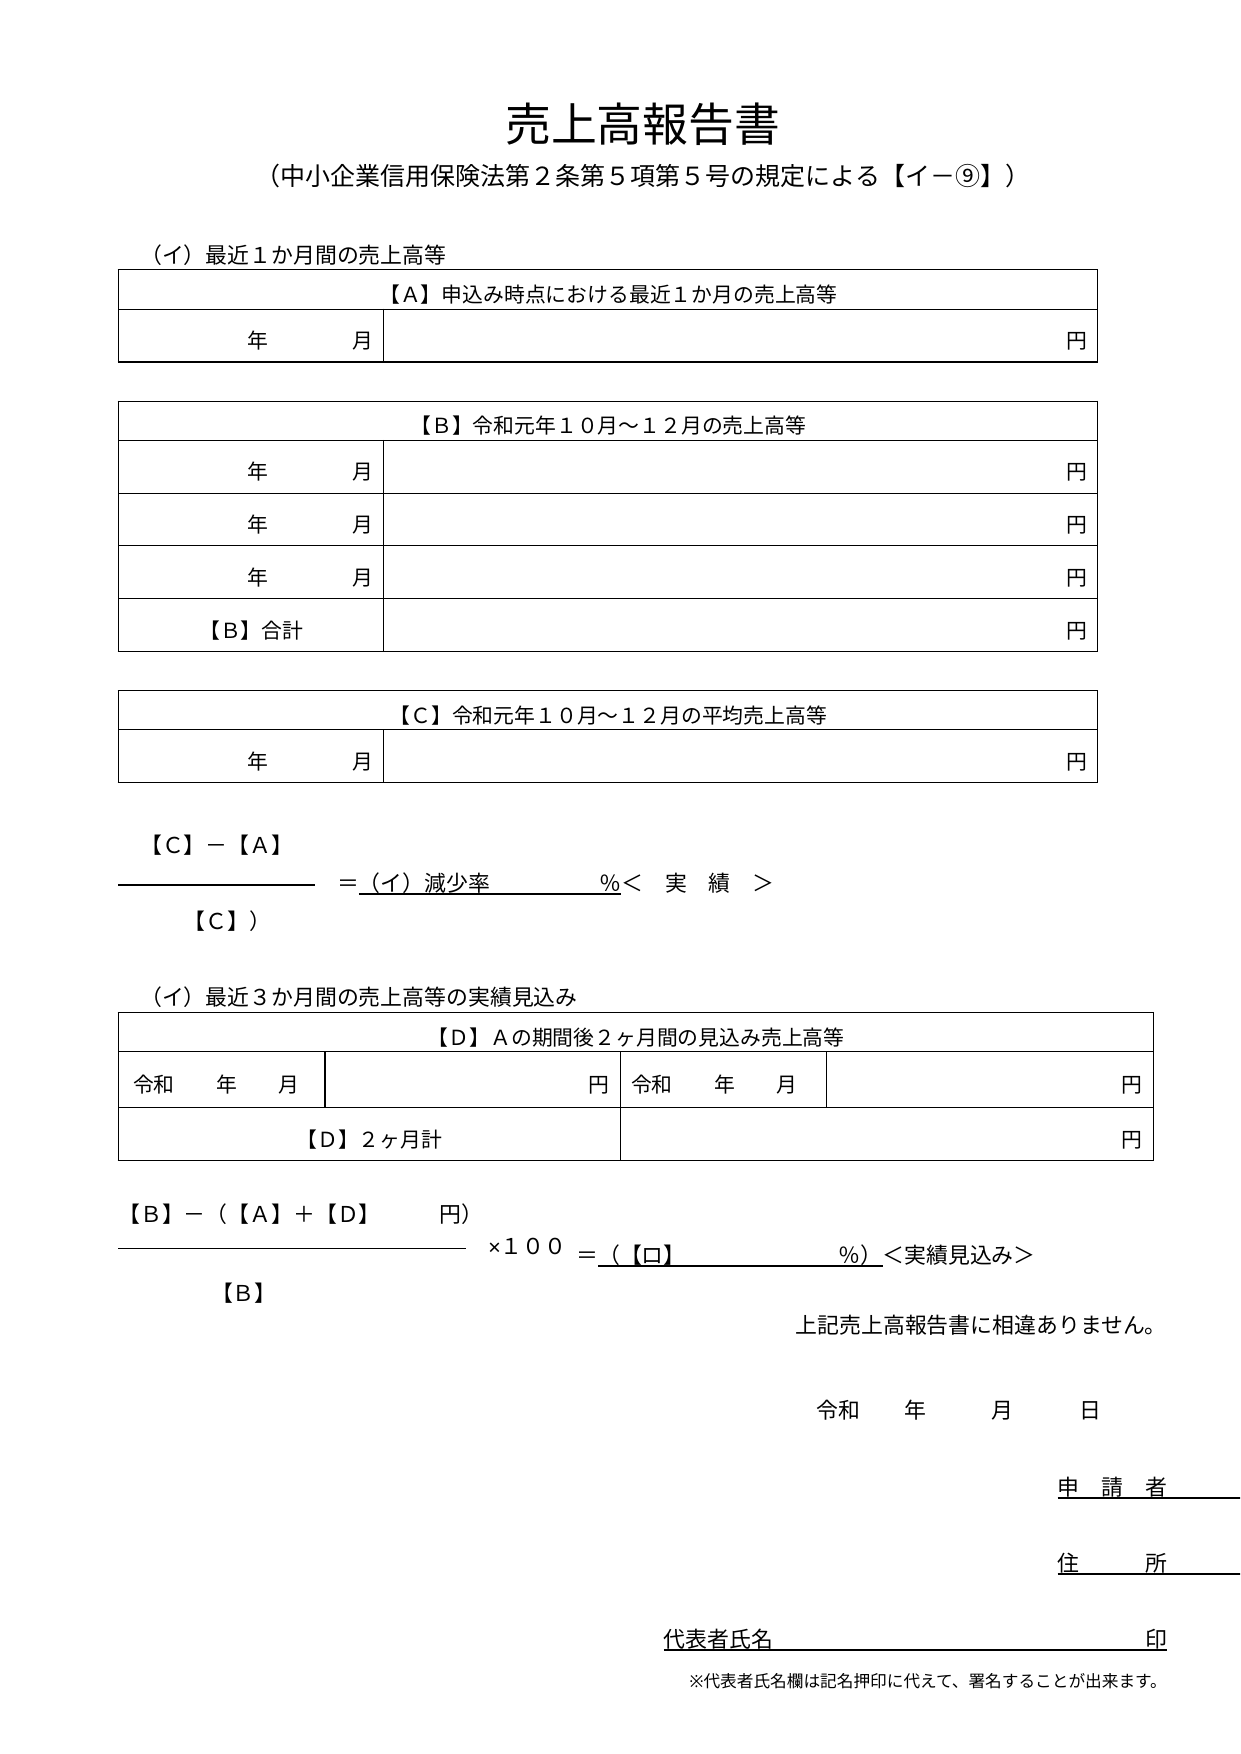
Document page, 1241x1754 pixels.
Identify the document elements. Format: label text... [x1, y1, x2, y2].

text 令和 年 月 日 [118, 1387, 1101, 1425]
text 【Ｃ】） [118, 897, 1167, 936]
text （イ）最近１か月間の売上高等 [118, 231, 1167, 269]
text 【Ｂ】 [118, 1270, 1167, 1308]
text （イ）最近３か月間の売上高等の実績見込み [118, 974, 1167, 1012]
table_cell 円 [384, 599, 1097, 651]
table_cell 円 [384, 730, 1097, 782]
table_cell 年 月 [119, 310, 383, 361]
table_cell 年 月 [119, 494, 383, 545]
table_cell 円 [384, 310, 1097, 361]
table_cell 円 [827, 1052, 1153, 1107]
table_header 【Ａ】申込み時点における最近１か月の売上高等 [119, 270, 1097, 308]
table_header 【Ｄ】Ａの期間後２ヶ月間の見込み売上高等 [119, 1013, 1153, 1051]
table_cell 円 [384, 494, 1097, 545]
table_cell 年 月 [119, 546, 383, 598]
text ×１００ ＝（【ロ】 ％）＜実績見込み＞ [118, 1229, 1167, 1270]
table_cell 円 [384, 546, 1097, 598]
table_cell 年 月 [119, 730, 383, 782]
text ※代表者氏名欄は記名押印に代えて、署名することが出来ます。 [118, 1654, 1167, 1692]
table_cell 【Ｄ】２ヶ月計 [119, 1108, 620, 1160]
text 売上高報告書 [118, 89, 1167, 155]
table_cell 令和 年 月 [119, 1052, 324, 1107]
text ＝（イ）減少率 ％＜ 実 績 ＞ [118, 859, 1167, 897]
table_cell 【Ｂ】合計 [119, 599, 383, 651]
text 【Ｃ】－【Ａ】 [140, 821, 1167, 859]
table_cell 令和 年 月 [621, 1052, 826, 1107]
text 住 所 [118, 1539, 1167, 1578]
table_cell 円 [326, 1052, 620, 1107]
text 上記売上高報告書に相違ありません。 [118, 1308, 1167, 1349]
table_header 【Ｂ】令和元年１０月～１２月の売上高等 [119, 402, 1097, 440]
text 代表者氏名 印 [118, 1616, 1167, 1654]
table_header 【Ｃ】令和元年１０月～１２月の平均売上高等 [119, 691, 1097, 729]
table_cell 円 [384, 441, 1097, 492]
text 申 請 者 [118, 1463, 1167, 1501]
table_cell 年 月 [119, 441, 383, 492]
table_cell 円 [621, 1108, 1153, 1160]
text （中小企業信用保険法第２条第５項第５号の規定による【イ－⑨】） [118, 155, 1167, 193]
text 【Ｂ】－（【Ａ】＋【Ｄ】 円） [118, 1191, 1167, 1229]
